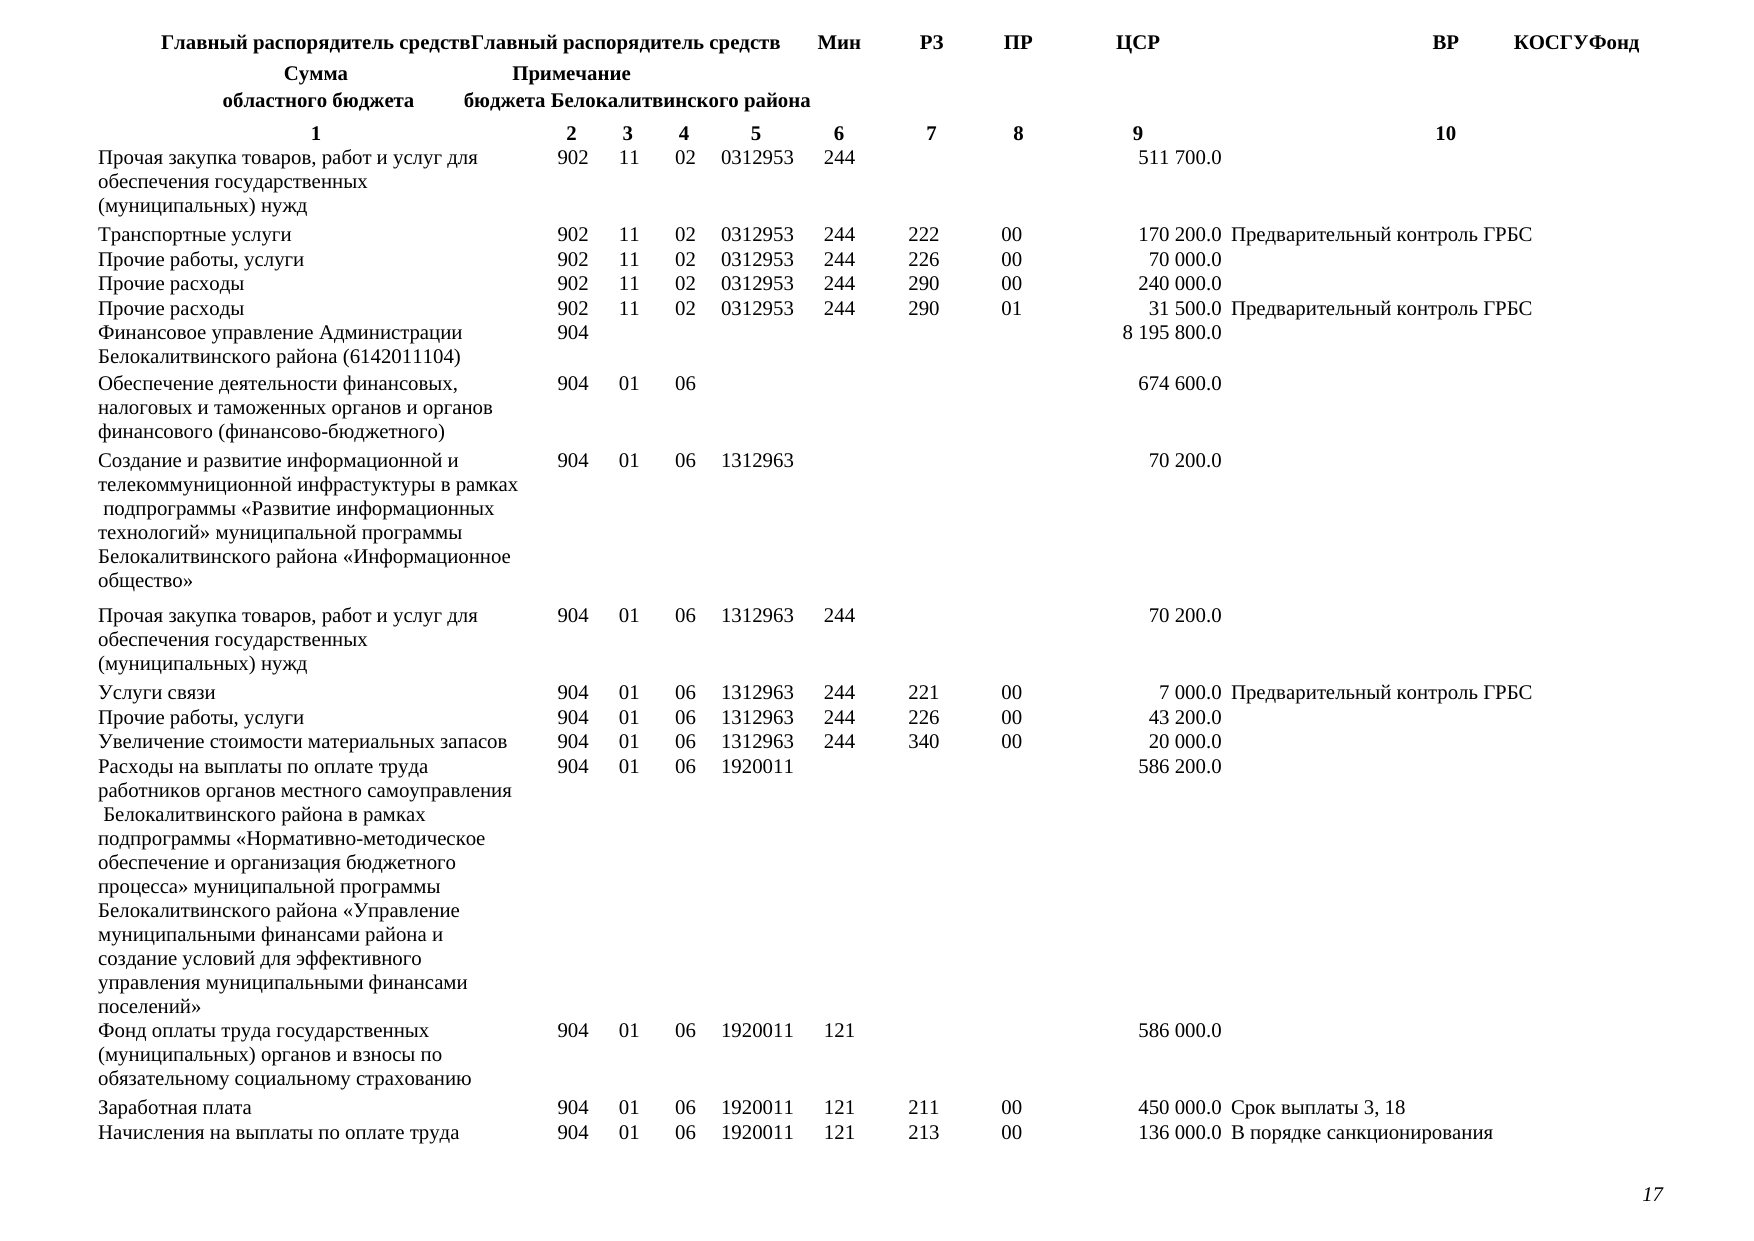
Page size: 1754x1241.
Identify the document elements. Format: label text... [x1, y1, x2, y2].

text Транспортные услуги 902 11 02 0312953 244 222 00 170 200.0 Предварительный контроль ГРБС [88, 222, 1724, 246]
text общество» [88, 568, 1724, 592]
text Белокалитвинского района (6142011104) [88, 344, 1724, 368]
text Прочие расходы 902 11 02 0312953 244 290 00 240 000.0 [88, 271, 1724, 295]
text (муниципальных) органов и взносы по [88, 1042, 1724, 1066]
text создание условий для эффективного [88, 946, 1724, 970]
text Прочие работы, услуги 904 01 06 1312963 244 226 00 43 200.0 [88, 704, 1724, 729]
text обеспечения государственных [88, 627, 1724, 651]
text (муниципальных) нужд [88, 651, 1724, 675]
text Белокалитвинского района «Информационное [88, 544, 1724, 568]
text Услуги связи 904 01 06 1312963 244 221 00 7 000.0 Предварительный контроль ГРБС [88, 680, 1724, 704]
text 1 2 3 4 5 6 7 8 9 10 [88, 120, 1724, 144]
text Белокалитвинского района «Управление [88, 898, 1724, 922]
text технологий» муниципальной программы [88, 520, 1724, 544]
text работников органов местного самоуправления [88, 778, 1724, 802]
text Прочая закупка товаров, работ и услуг для 902 11 02 0312953 244 511 700.0 [88, 145, 1724, 169]
text областного бюджета бюджета Белокалитвинского района [88, 88, 1724, 112]
text Прочие расходы 902 11 02 0312953 244 290 01 31 500.0 Предварительный контроль ГРБС [88, 296, 1724, 319]
text поселений» [88, 994, 1724, 1018]
text подпрограммы «Развитие информационных [88, 496, 1724, 520]
text Финансовое управление Администрации 904 8 195 800.0 [88, 320, 1724, 344]
text Главный распорядитель средств Главный распорядитель средств Мин РЗ ПР ЦСР ВР КОСГУ Фонд Сумма Примечание [88, 29, 1724, 88]
text Фонд оплаты труда государственных 904 01 06 1920011 121 586 000.0 [88, 1018, 1724, 1042]
text Прочие работы, услуги 902 11 02 0312953 244 226 00 70 000.0 [88, 247, 1724, 271]
text процесса» муниципальной программы [88, 874, 1724, 898]
text телекоммуниционной инфрастуктуры в рамках [88, 472, 1724, 496]
text обеспечение и организация бюджетного [88, 850, 1724, 874]
text управления муниципальными финансами [88, 970, 1724, 994]
text 17 [88, 1182, 1724, 1206]
text обеспечения государственных [88, 169, 1724, 193]
text Заработная плата 904 01 06 1920011 121 211 00 450 000.0 Срок выплаты 3, 18 [88, 1095, 1724, 1119]
text обязательному социальному страхованию [88, 1066, 1724, 1090]
text финансового (финансово-бюджетного) [88, 419, 1724, 443]
text Обеспечение деятельности финансовых, 904 01 06 674 600.0 [88, 371, 1724, 395]
text подпрограммы «Нормативно-методическое [88, 826, 1724, 850]
text Начисления на выплаты по оплате труда 904 01 06 1920011 121 213 00 136 000.0 В порядке санкционирования [88, 1120, 1724, 1144]
text налоговых и таможенных органов и органов [88, 395, 1724, 419]
text Увеличение стоимости материальных запасов 904 01 06 1312963 244 340 00 20 000.0 [88, 729, 1724, 753]
text Расходы на выплаты по оплате труда 904 01 06 1920011 586 200.0 [88, 753, 1724, 778]
text муниципальными финансами района и [88, 922, 1724, 946]
text Создание и развитие информационной и 904 01 06 1312963 70 200.0 [88, 448, 1724, 472]
text (муниципальных) нужд [88, 193, 1724, 217]
text Белокалитвинского района в рамках [88, 802, 1724, 826]
text Прочая закупка товаров, работ и услуг для 904 01 06 1312963 244 70 200.0 [88, 603, 1724, 627]
